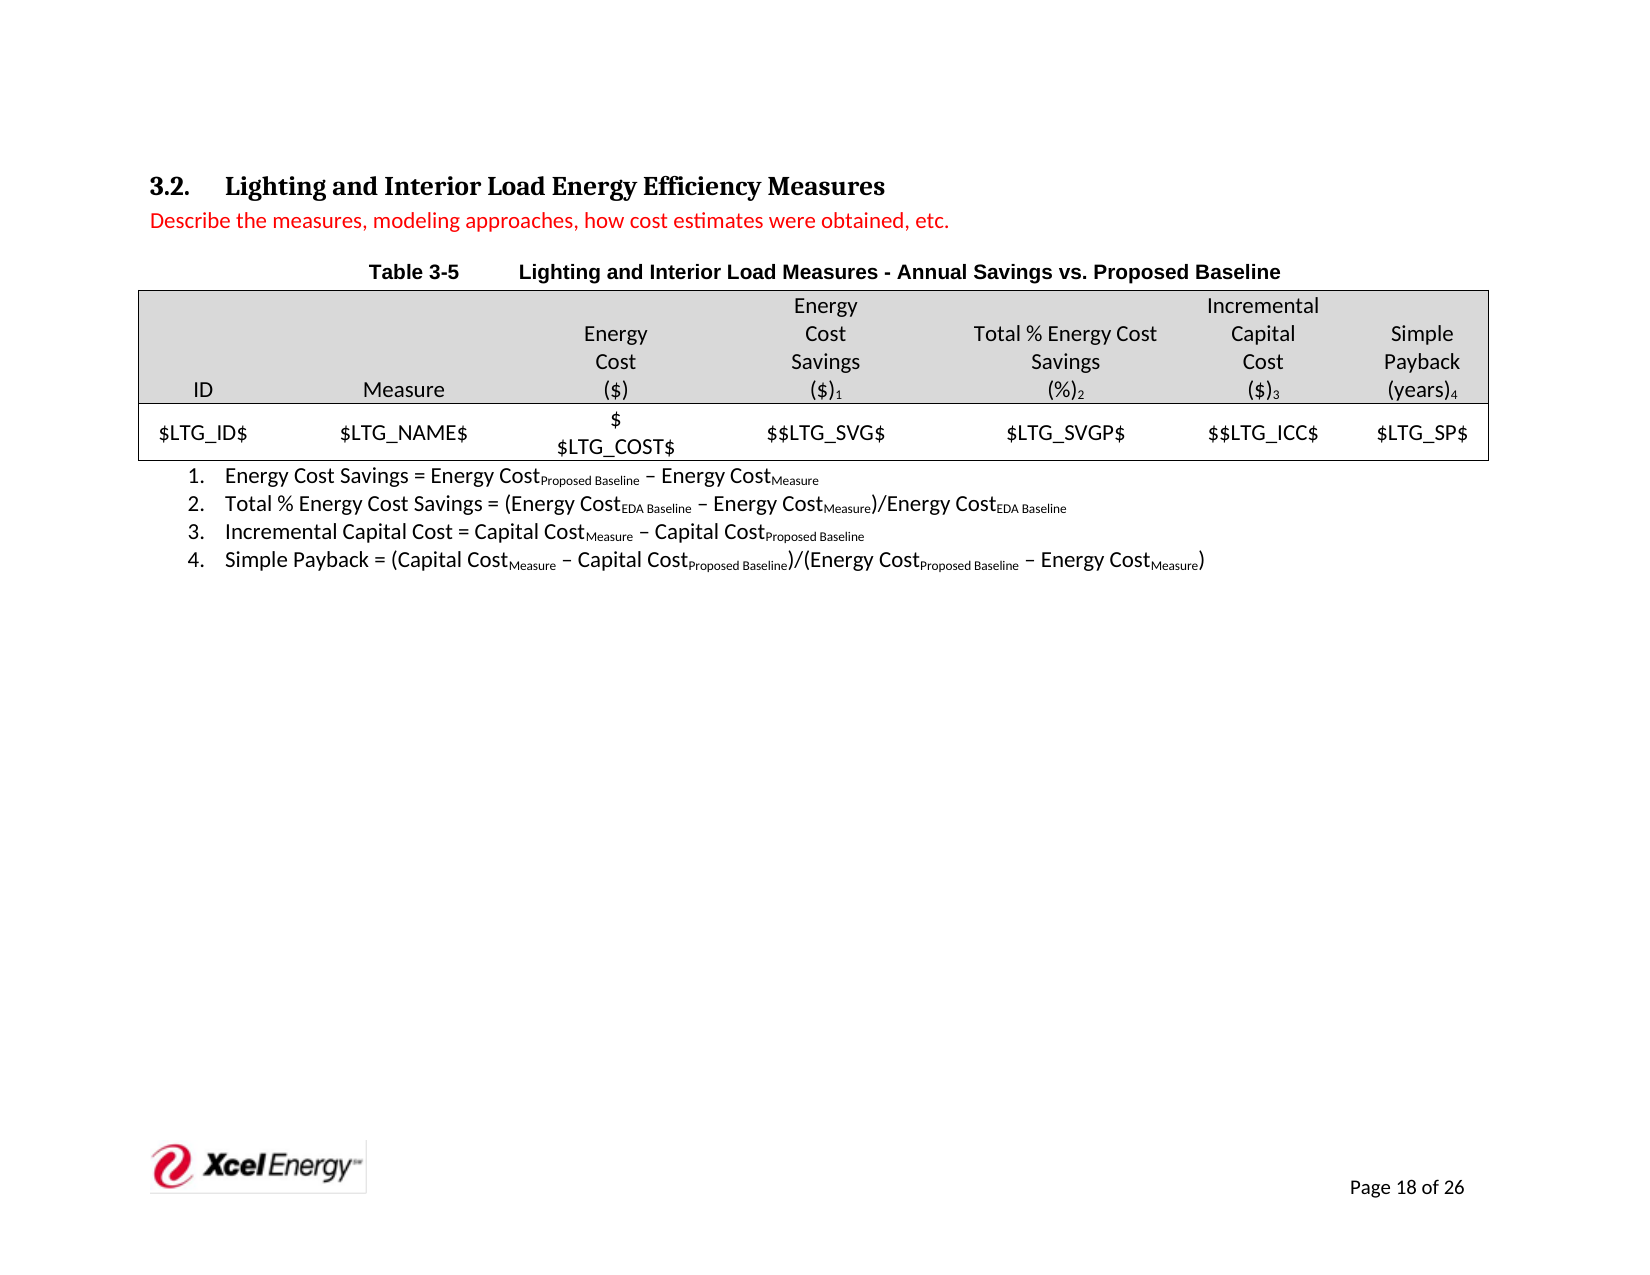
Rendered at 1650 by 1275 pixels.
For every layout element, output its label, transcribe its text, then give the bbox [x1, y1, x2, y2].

table_cell $$LTG_ICC$ [1171, 404, 1355, 460]
table_header Measure [267, 291, 540, 403]
table_cell $LTG_ID$ [139, 404, 267, 460]
table_cell $LTG_SP$ [1355, 404, 1488, 460]
table_cell $LTG_SVGP$ [960, 404, 1171, 460]
table_cell $$LTG_COST$ [540, 404, 691, 460]
subtitle Lighting and Interior Load Energy Efficiency Measures [150, 171, 1500, 202]
list Energy Cost Savings = Energy CostProposed Baseline – Energy CostMeasure [187, 461, 1500, 489]
table_header Simple Payback (years)4 [1355, 291, 1488, 403]
table_header Incremental Capital Cost ($)3 [1171, 291, 1355, 403]
list Total % Energy Cost Savings = (Energy CostEDA Baseline – Energy CostMeasure)/Energy CostEDA Baseline [187, 489, 1500, 517]
picture [150, 1140, 368, 1195]
list Incremental Capital Cost = Capital CostMeasure – Capital CostProposed Baseline [187, 517, 1500, 545]
table_header Total % Energy Cost Savings (%)2 [960, 291, 1171, 403]
table_header ID [139, 291, 267, 403]
list Simple Payback = (Capital CostMeasure – Capital CostProposed Baseline)/(Energy CostProposed Baseline – Energy CostMeasure) [187, 545, 1500, 573]
table_header Energy Cost ($) [540, 291, 691, 403]
table_cell $$LTG_SVG$ [691, 404, 960, 460]
table_cell $LTG_NAME$ [267, 404, 540, 460]
text Describe the measures, modeling approaches, how cost estimates were obtained, etc. [150, 207, 1500, 234]
table_header Energy Cost Savings ($)1 [691, 291, 960, 403]
